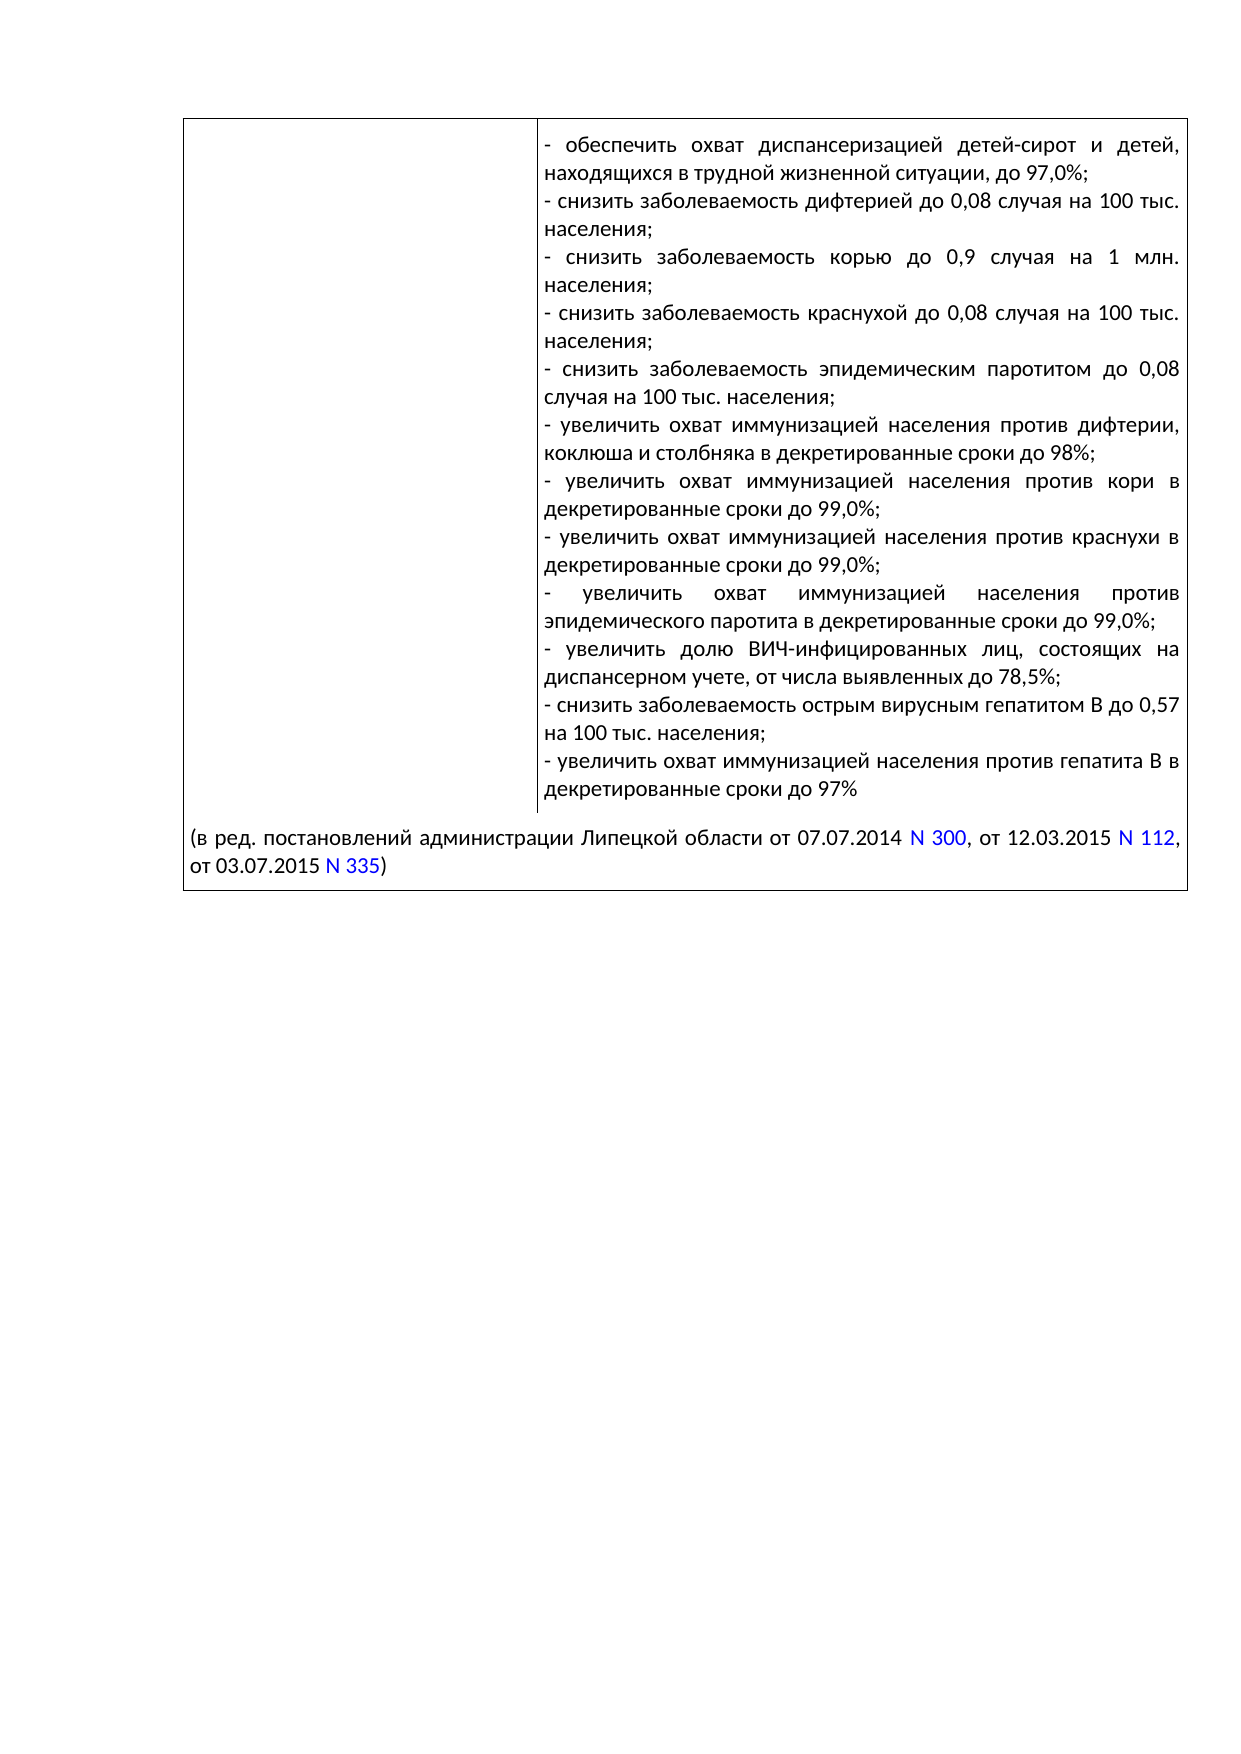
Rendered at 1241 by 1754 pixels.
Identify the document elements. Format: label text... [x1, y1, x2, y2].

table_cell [184, 119, 537, 813]
table_cell (в ред. постановлений администрации Липецкой области от 07.07.2014 N 300, от 12.03.2015 N 112, от 03.07.2015 N 335) [184, 813, 1187, 890]
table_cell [538, 119, 1187, 813]
